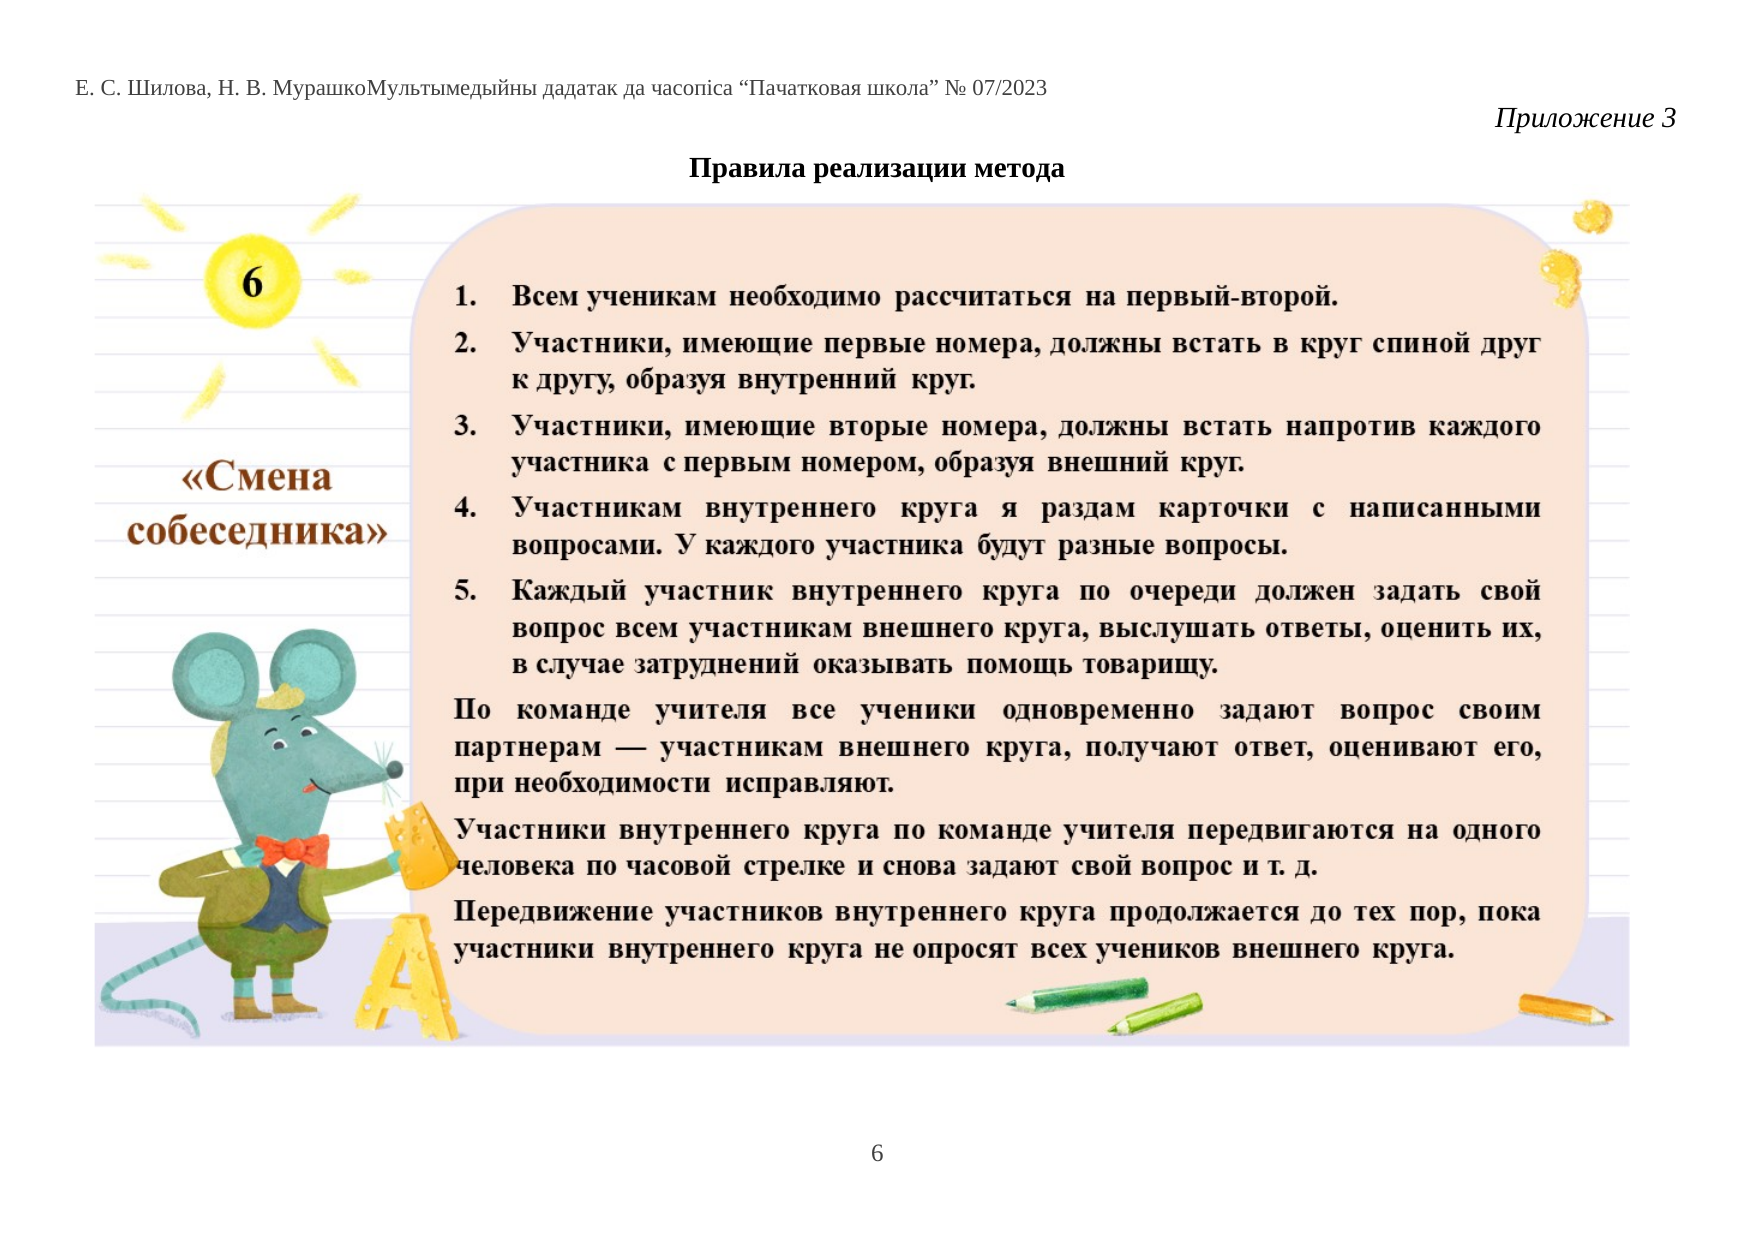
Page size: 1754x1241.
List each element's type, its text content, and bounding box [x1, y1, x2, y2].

text Правила реализации метода [75, 151, 1679, 184]
picture [94, 184, 1630, 1048]
text Приложение 3 [739, 100, 1679, 134]
